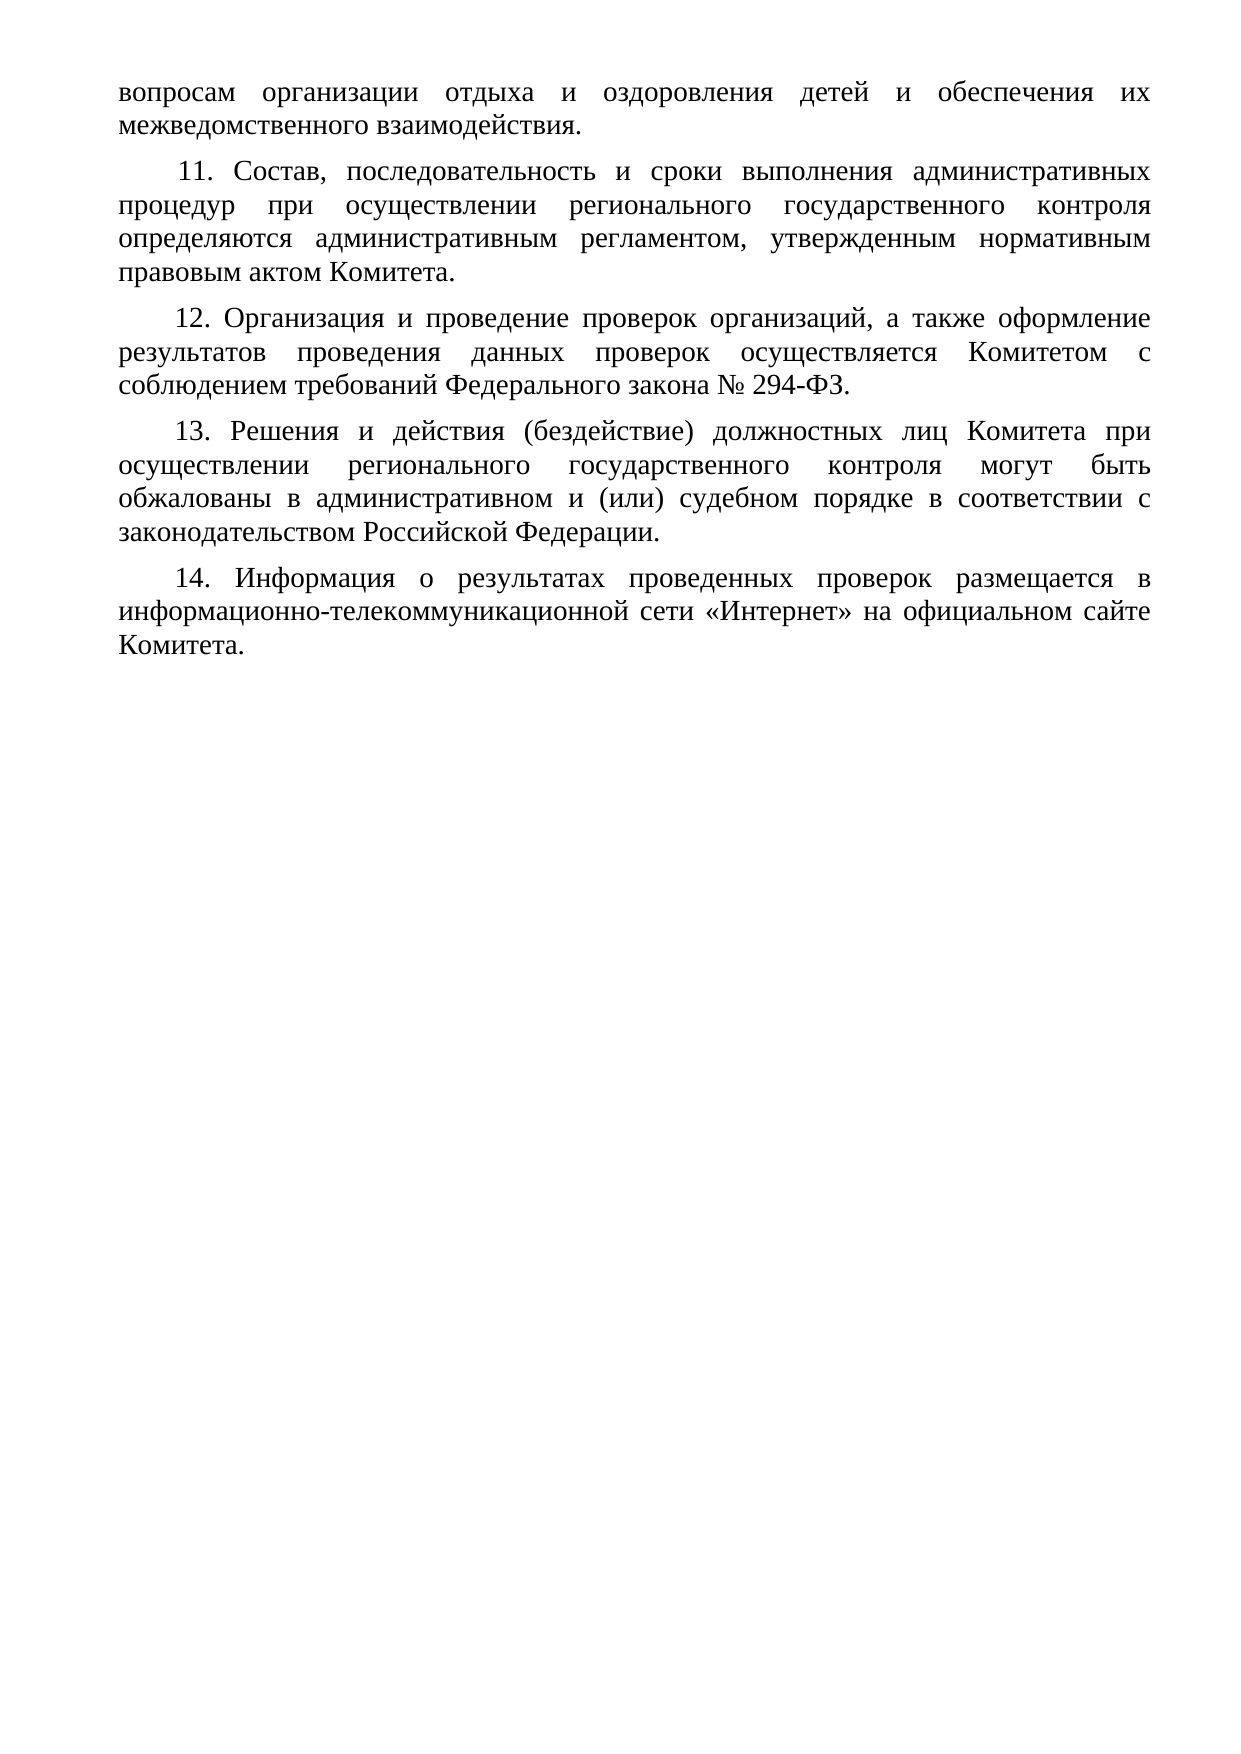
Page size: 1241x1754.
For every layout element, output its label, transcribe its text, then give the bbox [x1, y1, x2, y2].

text 12. Организация и проведение проверок организаций, а также оформление результатов проведения данных проверок осуществляется Комитетом с соблюдением требований Федерального закона № 294-ФЗ. [118, 300, 1152, 401]
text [118, 74, 1152, 141]
text 14. Информация о результатах проведенных проверок размещается в информационно-телекоммуникационной сети «Интернет» на официальном сайте Комитета. [118, 560, 1152, 661]
text 11. Состав, последовательность и сроки выполнения административных процедур при осуществлении регионального государственного контроля определяются административным регламентом, утвержденным нормативным правовым актом Комитета. [118, 153, 1152, 288]
text 13. Решения и действия (бездействие) должностных лиц Комитета при осуществлении регионального государственного контроля могут быть обжалованы в административном и (или) судебном порядке в соответствии с законодательством Российской Федерации. [118, 413, 1152, 547]
